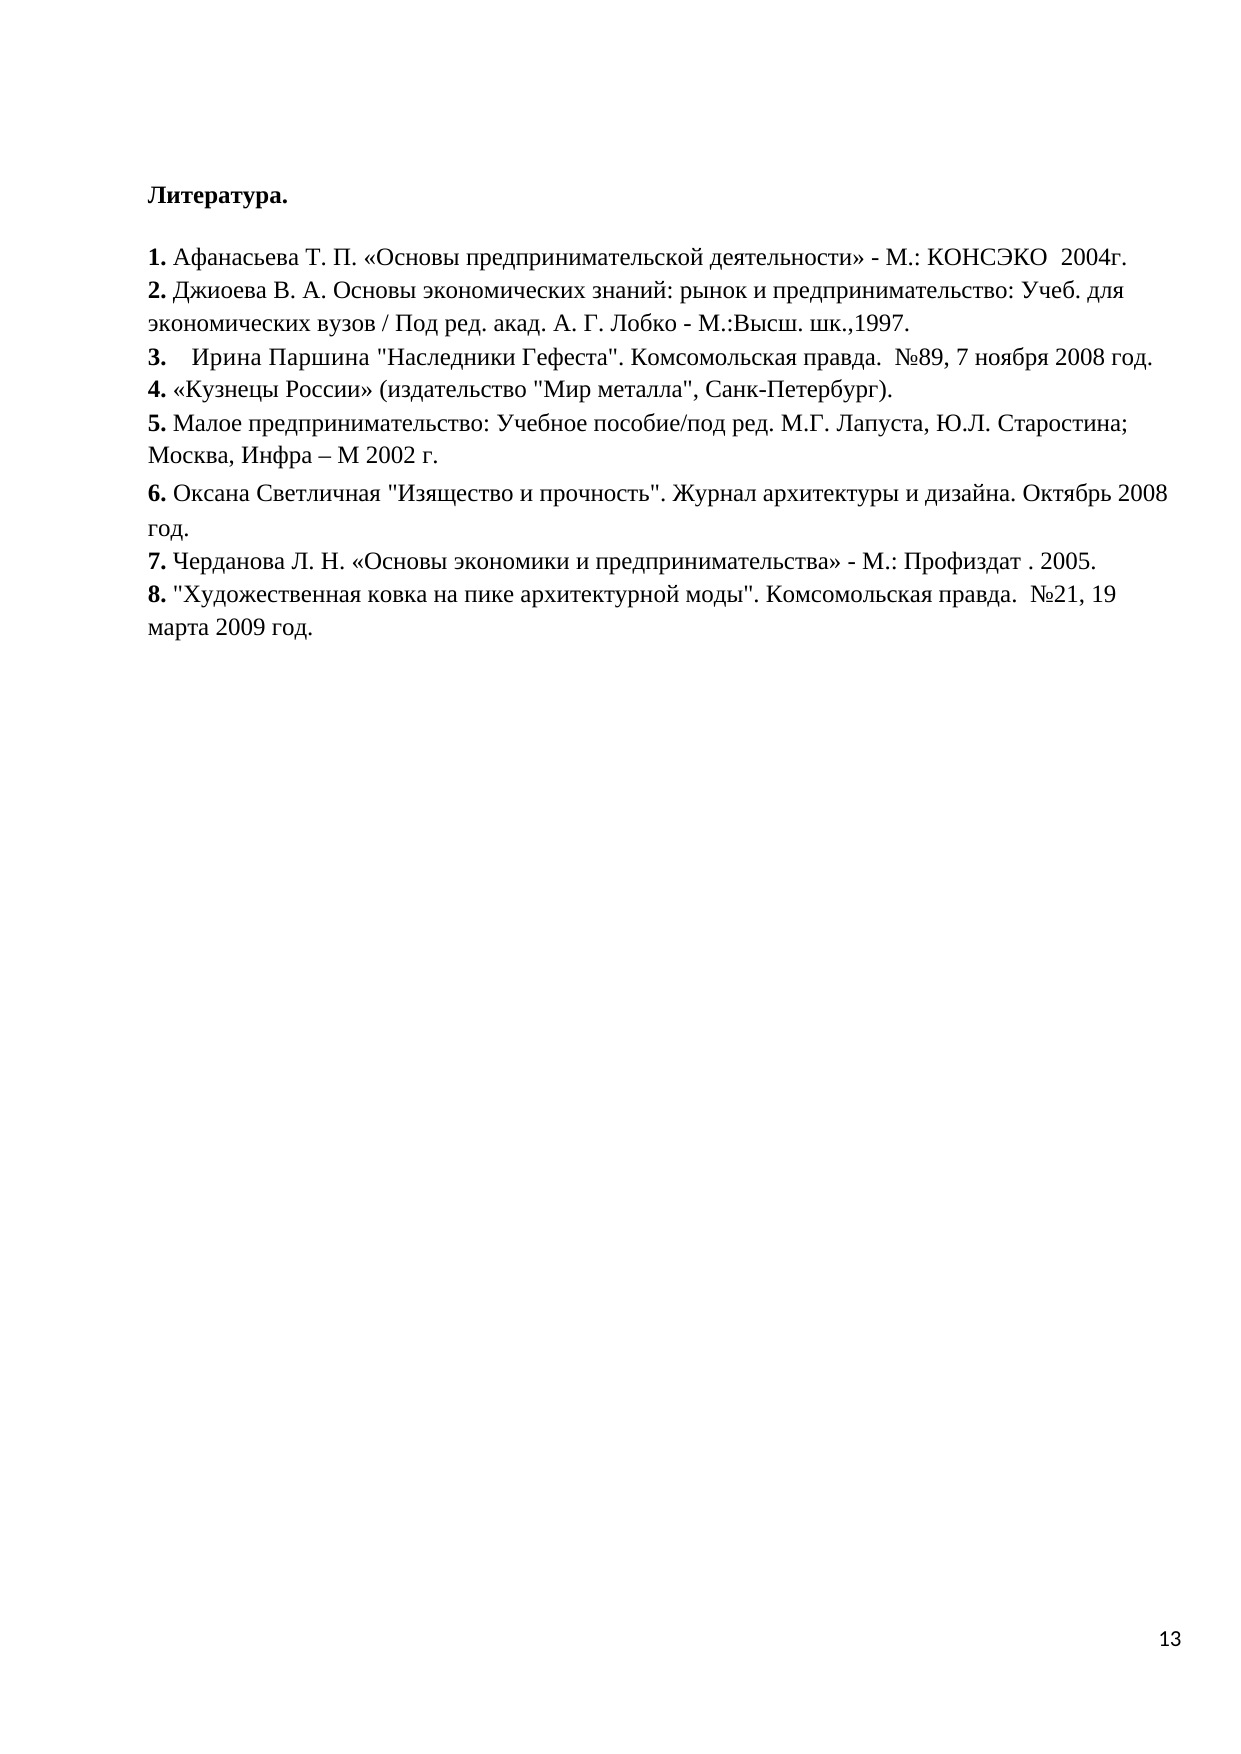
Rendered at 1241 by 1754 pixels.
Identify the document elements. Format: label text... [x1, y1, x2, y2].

text 5. Малое предпринимательство: Учебное пособие/под ред. М.Г. Лапуста, Ю.Л. Старостина; Москва, Инфра – М 2002 г. 6. Оксана Светличная "Изящество и прочность". Журнал архитектуры и дизайна. Октябрь 2008 год. 7. Черданова Л. Н. «Основы экономики и предпринимательства» - М.: Профиздат . 2005. 8. "Художественная ковка на пике архитектурной моды". Комсомольская правда. №21, 19 марта 2009 год. [148, 408, 1181, 641]
text 1. Афанасьева Т. П. «Основы предпринимательской деятельности» - М.: КОНСЭКО 2004г. 2. Джиоева В. А. Основы экономических знаний: рынок и предпринимательство: Учеб. для экономических вузов / Под ред. акад. А. Г. Лобко - М.:Высш. шк.,1997. 3. Ирина Паршина "Наследники Гефеста". Комсомольская правда. №89, 7 ноября 2008 год. 4. «Кузнецы России» (издательство "Мир металла", Санк-Петербург). [148, 242, 1181, 403]
text Литература. [148, 180, 1181, 209]
